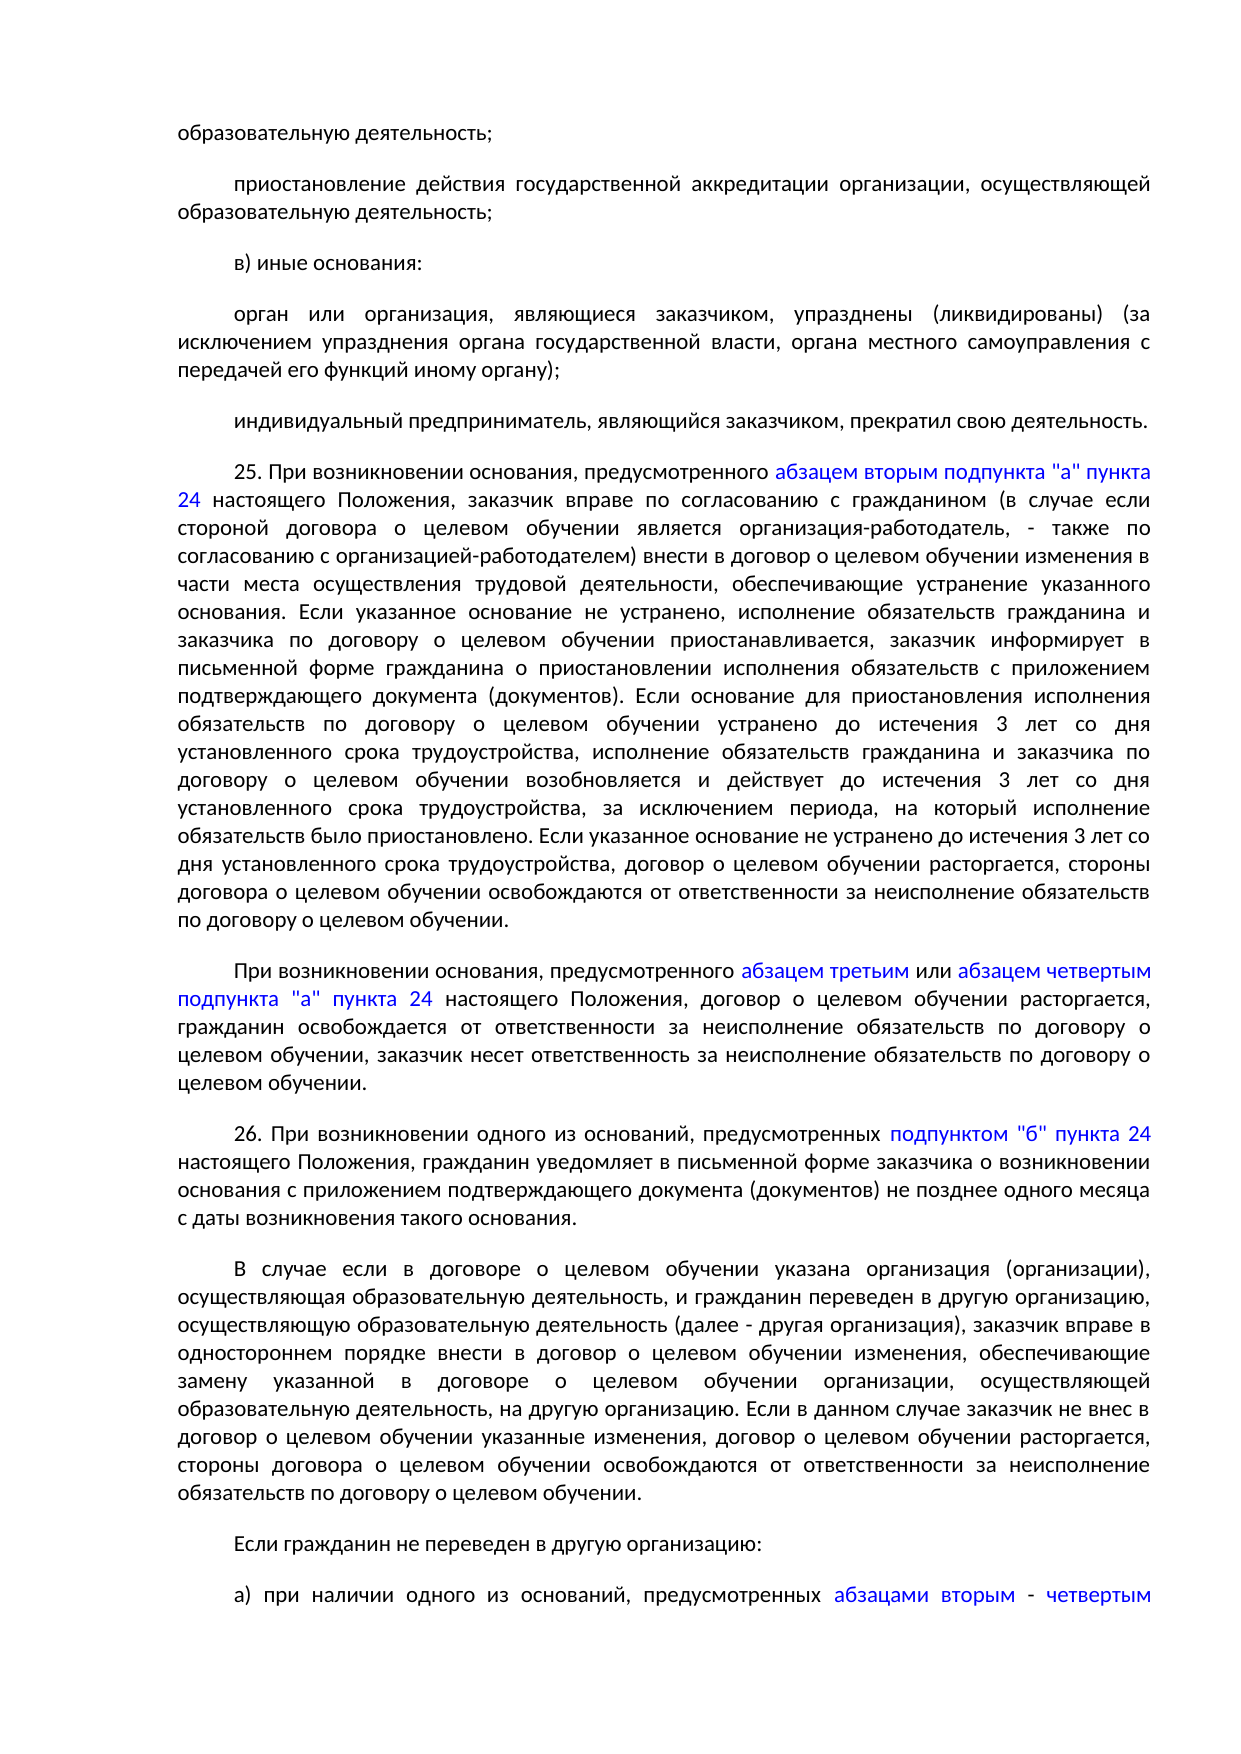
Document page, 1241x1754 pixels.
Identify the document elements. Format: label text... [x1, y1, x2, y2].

text 25. При возникновении основания, предусмотренного абзацем вторым подпункта "а" пункта 24 настоящего Положения, заказчик вправе по согласованию с гражданином (в случае если стороной договора о целевом обучении является организация-работодатель, - также по согласованию с организацией-работодателем) внести в договор о целевом обучении изменения в части места осуществления трудовой деятельности, обеспечивающие устранение указанного основания. Если указанное основание не устранено, исполнение обязательств гражданина и заказчика по договору о целевом обучении приостанавливается, заказчик информирует в письменной форме гражданина о приостановлении исполнения обязательств с приложением подтверждающего документа (документов). Если основание для приостановления исполнения обязательств по договору о целевом обучении устранено до истечения 3 лет со дня установленного срока трудоустройства, исполнение обязательств гражданина и заказчика по договору о целевом обучении возобновляется и действует до истечения 3 лет со дня установленного срока трудоустройства, за исключением периода, на который исполнение обязательств было приостановлено. Если указанное основание не устранено до истечения 3 лет со дня установленного срока трудоустройства, договор о целевом обучении расторгается, стороны договора о целевом обучении освобождаются от ответственности за неисполнение обязательств по договору о целевом обучении. [177, 457, 1152, 933]
text Если гражданин не переведен в другую организацию: [177, 1529, 1152, 1557]
text индивидуальный предприниматель, являющийся заказчиком, прекратил свою деятельность. [177, 406, 1152, 434]
text в) иные основания: [177, 248, 1152, 276]
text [177, 1580, 1152, 1608]
text 26. При возникновении одного из оснований, предусмотренных подпунктом "б" пункта 24 настоящего Положения, гражданин уведомляет в письменной форме заказчика о возникновении основания с приложением подтверждающего документа (документов) не позднее одного месяца с даты возникновения такого основания. [177, 1119, 1152, 1231]
text приостановление действия государственной аккредитации организации, осуществляющей образовательную деятельность; [177, 169, 1152, 225]
text При возникновении основания, предусмотренного абзацем третьим или абзацем четвертым подпункта "а" пункта 24 настоящего Положения, договор о целевом обучении расторгается, гражданин освобождается от ответственности за неисполнение обязательств по договору о целевом обучении, заказчик несет ответственность за неисполнение обязательств по договору о целевом обучении. [177, 956, 1152, 1096]
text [177, 118, 1152, 146]
text В случае если в договоре о целевом обучении указана организация (организации), осуществляющая образовательную деятельность, и гражданин переведен в другую организацию, осуществляющую образовательную деятельность (далее - другая организация), заказчик вправе в одностороннем порядке внести в договор о целевом обучении изменения, обеспечивающие замену указанной в договоре о целевом обучении организации, осуществляющей образовательную деятельность, на другую организацию. Если в данном случае заказчик не внес в договор о целевом обучении указанные изменения, договор о целевом обучении расторгается, стороны договора о целевом обучении освобождаются от ответственности за неисполнение обязательств по договору о целевом обучении. [177, 1254, 1152, 1506]
text орган или организация, являющиеся заказчиком, упразднены (ликвидированы) (за исключением упразднения органа государственной власти, органа местного самоуправления с передачей его функций иному органу); [177, 299, 1152, 383]
